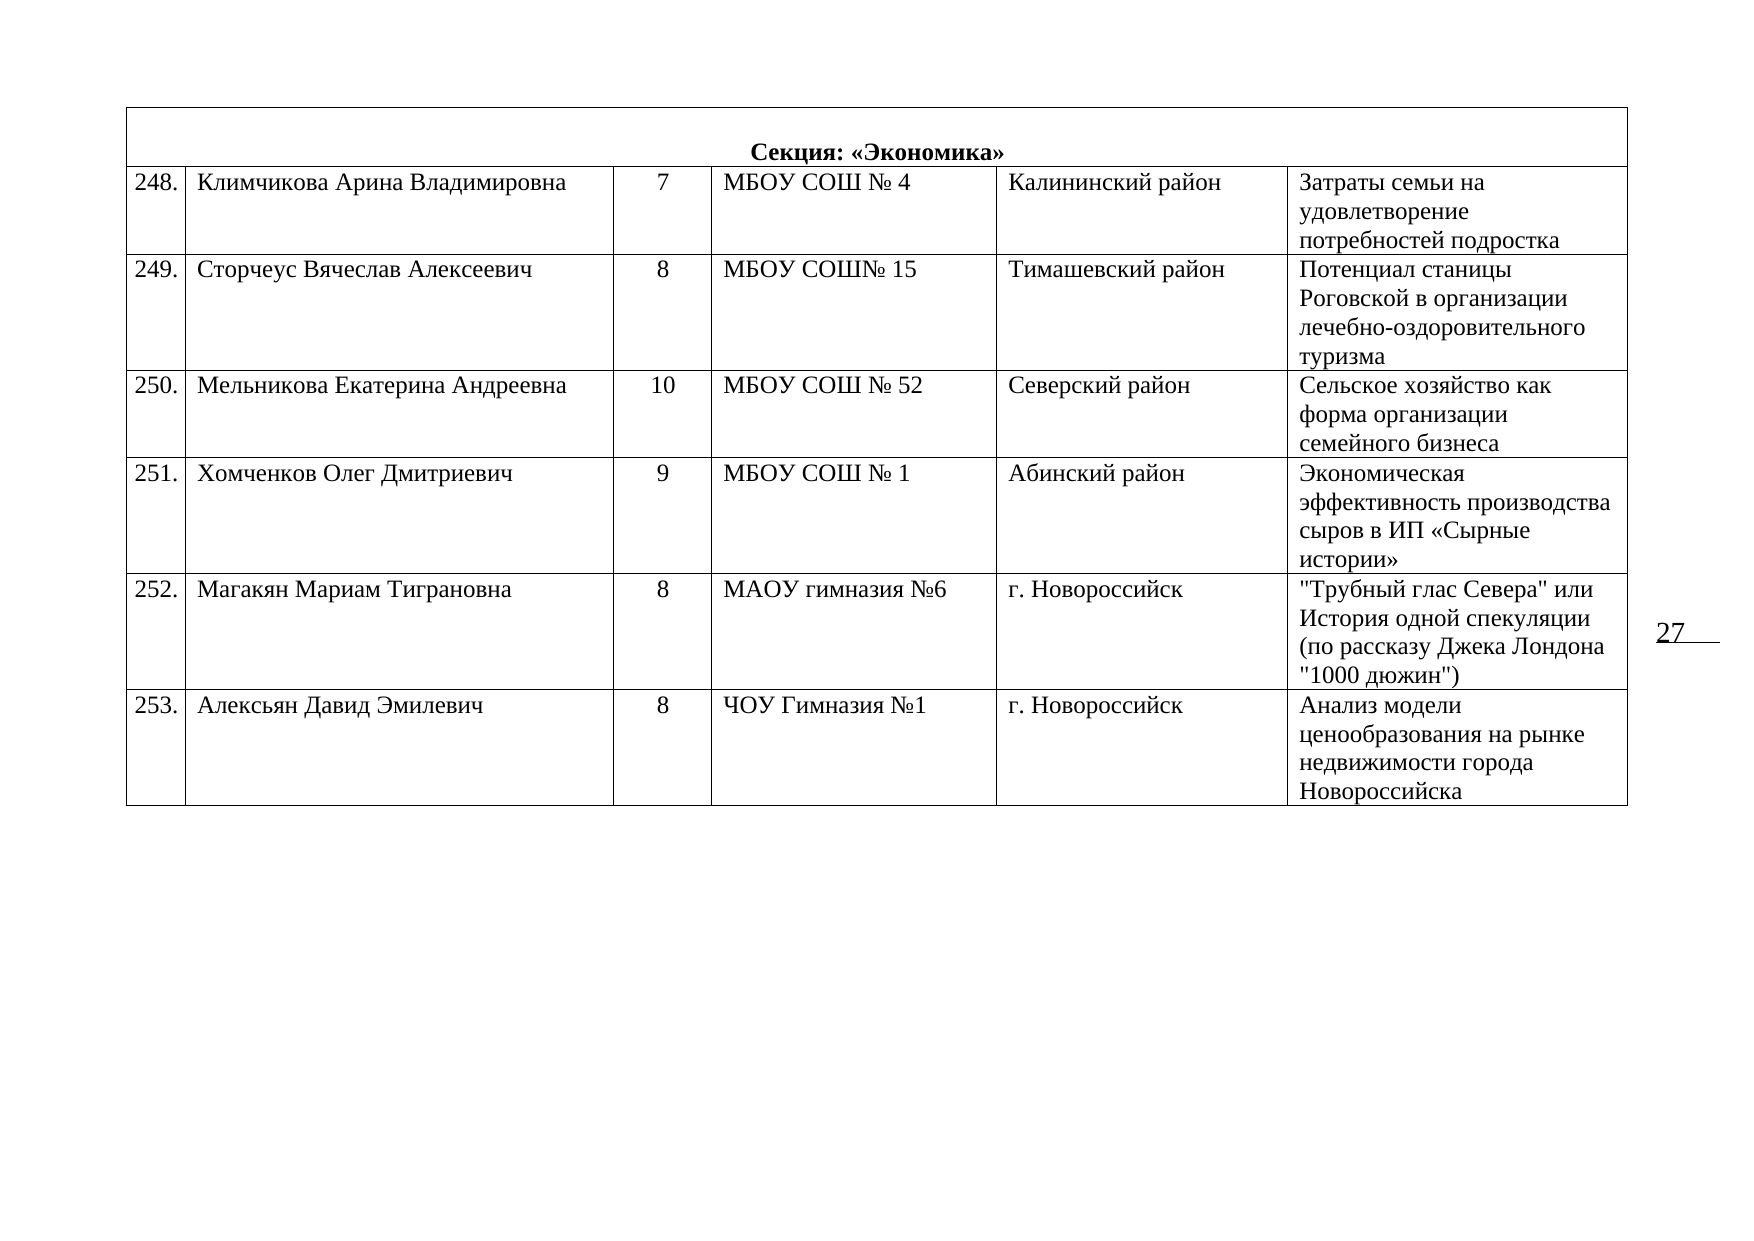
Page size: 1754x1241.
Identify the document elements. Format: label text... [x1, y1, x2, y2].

table_cell Мельникова Екатерина Андреевна [186, 371, 613, 457]
table_cell Сторчеус Вячеслав Алексеевич [186, 255, 613, 369]
table_cell Северский район [997, 371, 1287, 457]
table_cell МБОУ СОШ № 1 [712, 458, 996, 573]
table_cell ЧОУ Гимназия №1 [712, 690, 996, 805]
table_cell 7 [614, 167, 711, 253]
table_cell Хомченков Олег Дмитриевич [186, 458, 613, 573]
table_cell Климчикова Арина Владимировна [186, 167, 613, 253]
table_cell Тимашевский район [997, 255, 1287, 369]
table_cell [127, 690, 185, 805]
table_cell Затраты семьи на удовлетворение потребностей подростка [1288, 167, 1627, 253]
table_cell г. Новороссийск [997, 690, 1287, 805]
table_cell 10 [614, 371, 711, 457]
table_cell "Трубный глас Севера" или История одной спекуляции (по рассказу Джека Лондона "1000 дюжин") [1288, 574, 1627, 689]
table_cell [127, 458, 185, 573]
table_cell МАОУ гимназия №6 [712, 574, 996, 689]
table_cell [127, 255, 185, 369]
table_cell Анализ модели ценообразования на рынке недвижимости города Новороссийска [1288, 690, 1627, 805]
table_cell Алексьян Давид Эмилевич [186, 690, 613, 805]
table_cell МБОУ СОШ№ 15 [712, 255, 996, 369]
table_cell [127, 167, 185, 253]
table_cell 9 [614, 458, 711, 573]
table_cell МБОУ СОШ № 52 [712, 371, 996, 457]
table_cell [127, 574, 185, 689]
table_cell Магакян Мариам Тиграновна [186, 574, 613, 689]
table_cell 8 [614, 574, 711, 689]
table_cell Потенциал станицы Роговской в организации лечебно-оздоровительного туризма [1288, 255, 1627, 369]
table_cell [127, 371, 185, 457]
table_cell 8 [614, 255, 711, 369]
table_cell г. Новороссийск [997, 574, 1287, 689]
table_cell Абинский район [997, 458, 1287, 573]
table_cell Сельское хозяйство как форма организации семейного бизнеса [1288, 371, 1627, 457]
table_cell МБОУ СОШ № 4 [712, 167, 996, 253]
table_cell Экономическая эффективность производства сыров в ИП «Сырные истории» [1288, 458, 1627, 573]
table_cell 8 [614, 690, 711, 805]
table_cell Калининский район [997, 167, 1287, 253]
